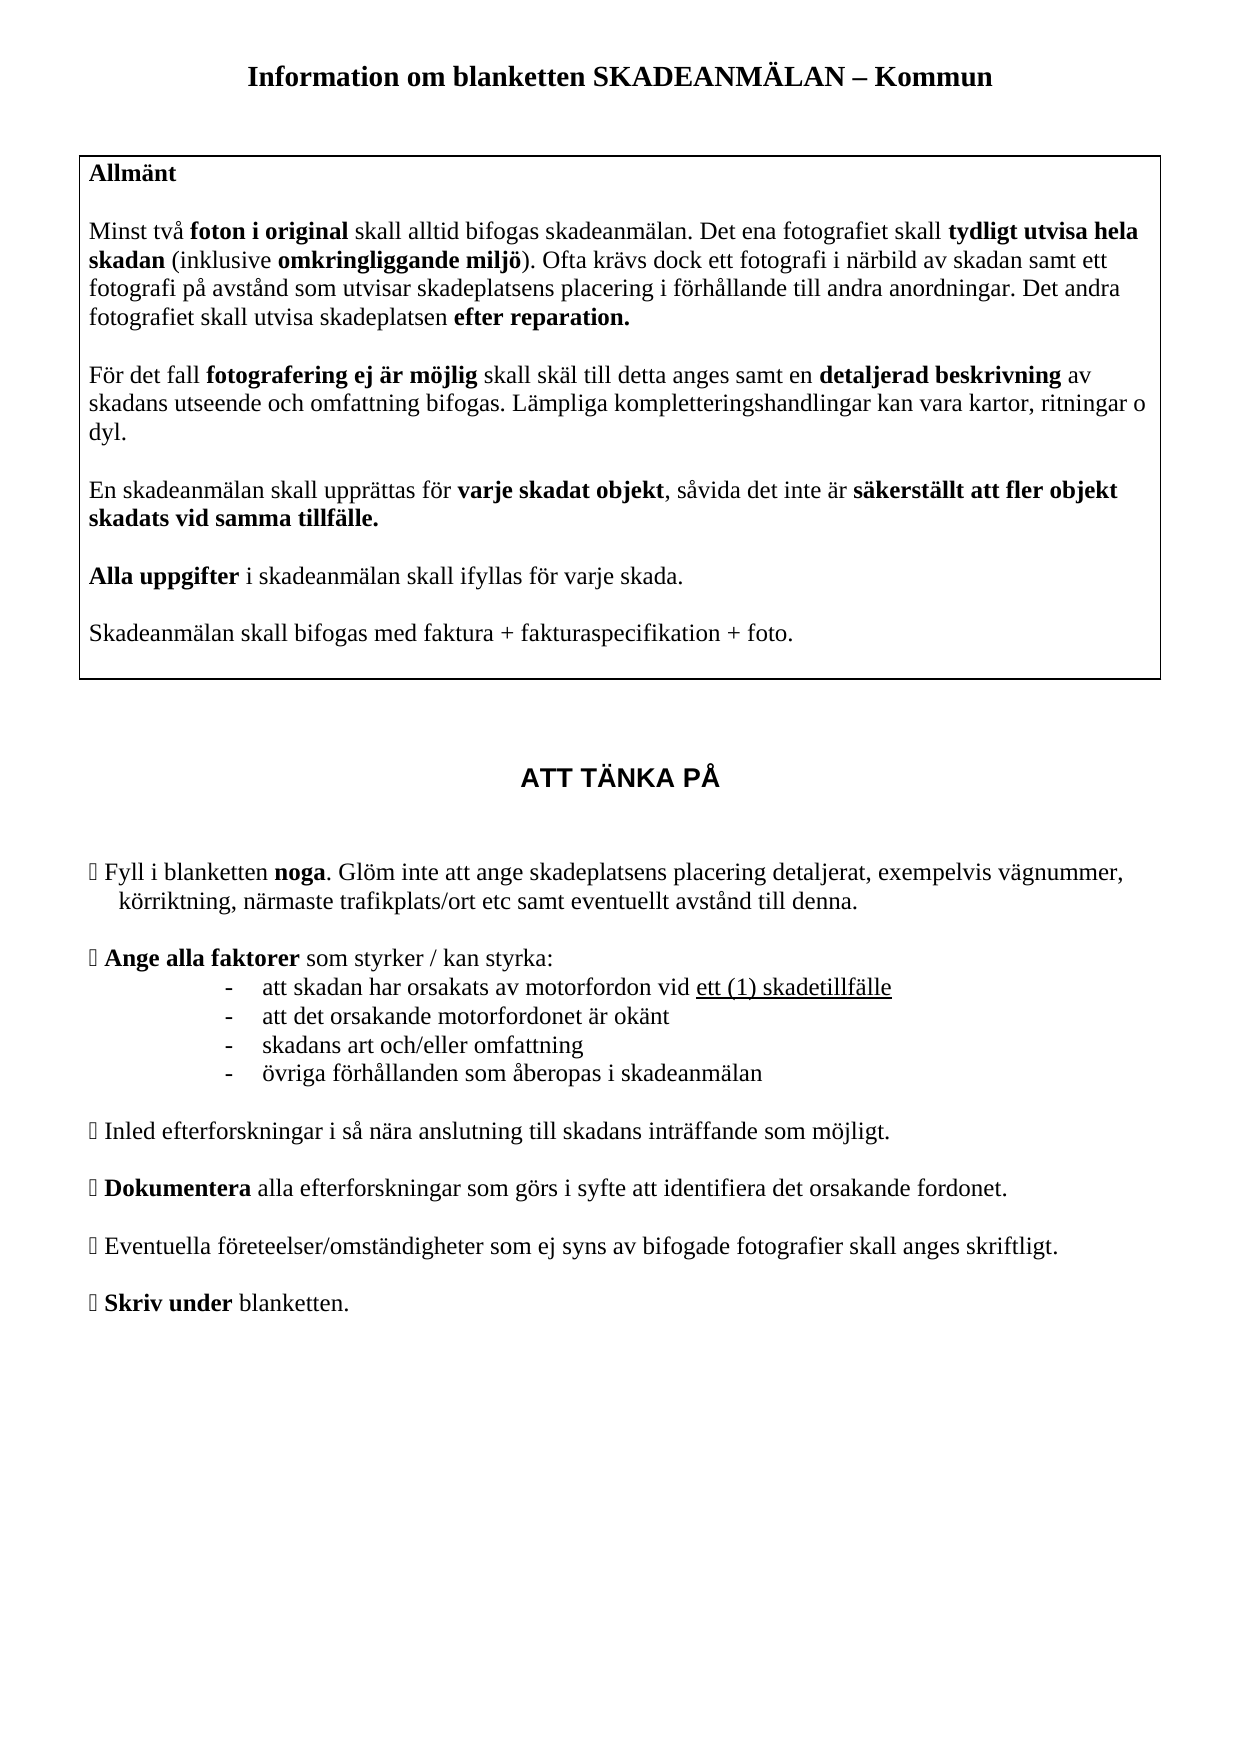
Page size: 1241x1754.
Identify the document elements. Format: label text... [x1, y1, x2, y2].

text Ange alla faktorer som styrker / kan styrka: [89, 943, 1152, 972]
list att det orsakande motorfordonet är okänt [224, 1001, 1152, 1030]
subtitle Skadeanmälan skall bifogas med faktura + fakturaspecifikation + foto. [89, 618, 1152, 647]
list skadans art och/eller omfattning [224, 1030, 1152, 1058]
list övriga förhållanden som åberopas i skadeanmälan [224, 1058, 1152, 1087]
list att skadan har orsakats av motorfordon vid ett (1) skadetillfälle [224, 972, 1152, 1001]
subtitle För det fall fotografering ej är möjlig skall skäl till detta anges samt en detaljerad beskrivning av skadans utseende och omfattning bifogas. Lämpliga kompletteringshandlingar kan vara kartor, ritningar o dyl. [89, 360, 1152, 446]
text Dokumentera alla efterforskningar som görs i syfte att identifiera det orsakande fordonet. [89, 1173, 1152, 1202]
subtitle Minst två foton i original skall alltid bifogas skadeanmälan. Det ena fotografiet skall tydligt utvisa hela skadan (inklusive omkringliggande miljö). Ofta krävs dock ett fotografi i närbild av skadan samt ett fotografi på avstånd som utvisar skadeplatsens placering i förhållande till andra anordningar. Det andra fotografiet skall utvisa skadeplatsen efter reparation. [89, 216, 1152, 331]
text Inled efterforskningar i så nära anslutning till skadans inträffande som möjligt. [89, 1116, 1152, 1145]
text Fyll i blanketten noga. Glöm inte att ange skadeplatsens placering detaljerat, exempelvis vägnummer, körriktning, närmaste trafikplats/ort etc samt eventuellt avstånd till denna. [89, 857, 1152, 915]
subtitle Alla uppgifter i skadeanmälan skall ifyllas för varje skada. [89, 561, 1152, 590]
subtitle En skadeanmälan skall upprättas för varje skadat objekt, såvida det inte är säkerställt att fler objekt skadats vid samma tillfälle. [89, 475, 1152, 532]
text Eventuella företeelser/omständigheter som ej syns av bifogade fotografier skall anges skriftligt. [89, 1231, 1152, 1260]
text Skriv under blanketten. [89, 1288, 1152, 1317]
subtitle Allmänt [80, 157, 1160, 187]
subtitle ATT TÄNKA PÅ [89, 762, 1152, 793]
